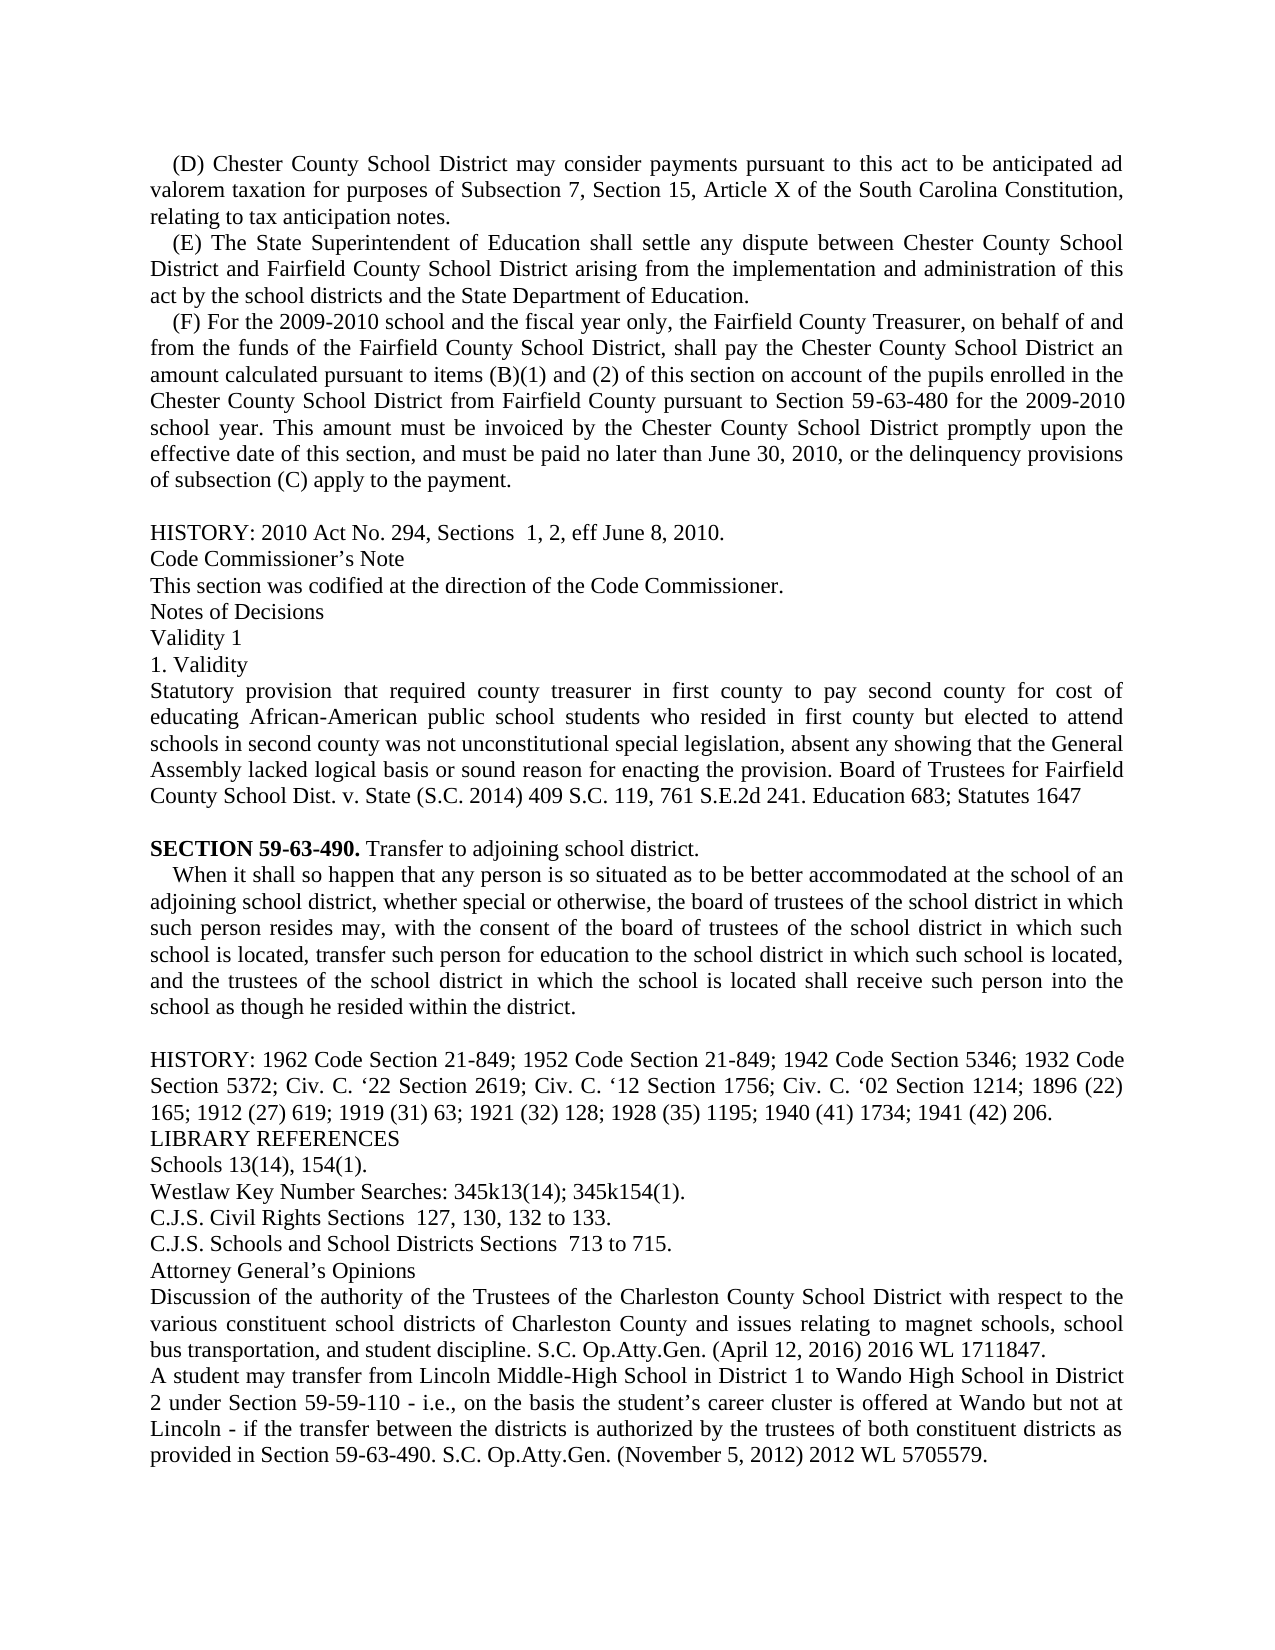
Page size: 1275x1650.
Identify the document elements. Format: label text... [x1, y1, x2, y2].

text (D) Chester County School District may consider payments pursuant to this act to be anticipated ad valorem taxation for purposes of Subsection 7, Section 15, Article X of the South Carolina Constitution, relating to tax anticipation notes. [150, 150, 1125, 229]
text Attorney General’s Opinions [150, 1257, 1125, 1283]
text Statutory provision that required county treasurer in first county to pay second county for cost of educating African-American public school students who resided in first county but elected to attend schools in second county was not unconstitutional special legislation, absent any showing that the General Assembly lacked logical basis or sound reason for enacting the provision. Board of Trustees for Fairfield County School Dist. v. State (S.C. 2014) 409 S.C. 119, 761 S.E.2d 241. Education 683; Statutes 1647 [150, 677, 1125, 809]
text Westlaw Key Number Searches: 345k13(14); 345k154(1). [150, 1178, 1125, 1204]
text This section was codified at the direction of the Code Commissioner. [150, 572, 1125, 598]
text Notes of Decisions [150, 598, 1125, 624]
text SECTION 59-63-490. Transfer to adjoining school district. [150, 835, 1125, 862]
text 1. Validity [150, 651, 1125, 677]
text LIBRARY REFERENCES [150, 1125, 1125, 1151]
text Code Commissioner’s Note [150, 545, 1125, 572]
text Discussion of the authority of the Trustees of the Charleston County School District with respect to the various constituent school districts of Charleston County and issues relating to magnet schools, school bus transportation, and student discipline. S.C. Op.Atty.Gen. (April 12, 2016) 2016 WL 1711847. [150, 1283, 1125, 1362]
text When it shall so happen that any person is so situated as to be better accommodated at the school of an adjoining school district, whether special or otherwise, the board of trustees of the school district in which such person resides may, with the consent of the board of trustees of the school district in which such school is located, transfer such person for education to the school district in which such school is located, and the trustees of the school district in which the school is located shall receive such person into the school as though he resided within the district. [150, 862, 1125, 1020]
text (E) The State Superintendent of Education shall settle any dispute between Chester County School District and Fairfield County School District arising from the implementation and administration of this act by the school districts and the State Department of Education. [150, 229, 1125, 308]
text Validity 1 [150, 624, 1125, 651]
text C.J.S. Civil Rights Sections 127, 130, 132 to 133. [150, 1204, 1125, 1231]
text Schools 13(14), 154(1). [150, 1151, 1125, 1178]
text (F) For the 2009-2010 school and the fiscal year only, the Fairfield County Treasurer, on behalf of and from the funds of the Fairfield County School District, shall pay the Chester County School District an amount calculated pursuant to items (B)(1) and (2) of this section on account of the pupils enrolled in the Chester County School District from Fairfield County pursuant to Section 59-63-480 for the 2009-2010 school year. This amount must be invoiced by the Chester County School District promptly upon the effective date of this section, and must be paid no later than June 30, 2010, or the delinquency provisions of subsection (C) apply to the payment. [150, 308, 1125, 493]
text HISTORY: 1962 Code Section 21-849; 1952 Code Section 21-849; 1942 Code Section 5346; 1932 Code Section 5372; Civ. C. ‘22 Section 2619; Civ. C. ‘12 Section 1756; Civ. C. ‘02 Section 1214; 1896 (22) 165; 1912 (27) 619; 1919 (31) 63; 1921 (32) 128; 1928 (35) 1195; 1940 (41) 1734; 1941 (42) 206. [150, 1046, 1125, 1125]
text A student may transfer from Lincoln Middle-High School in District 1 to Wando High School in District 2 under Section 59-59-110 - i.e., on the basis the student’s career cluster is offered at Wando but not at Lincoln - if the transfer between the districts is authorized by the trustees of both constituent districts as provided in Section 59-63-490. S.C. Op.Atty.Gen. (November 5, 2012) 2012 WL 5705579. [150, 1362, 1125, 1468]
text C.J.S. Schools and School Districts Sections 713 to 715. [150, 1231, 1125, 1257]
text HISTORY: 2010 Act No. 294, Sections 1, 2, eff June 8, 2010. [150, 519, 1125, 545]
